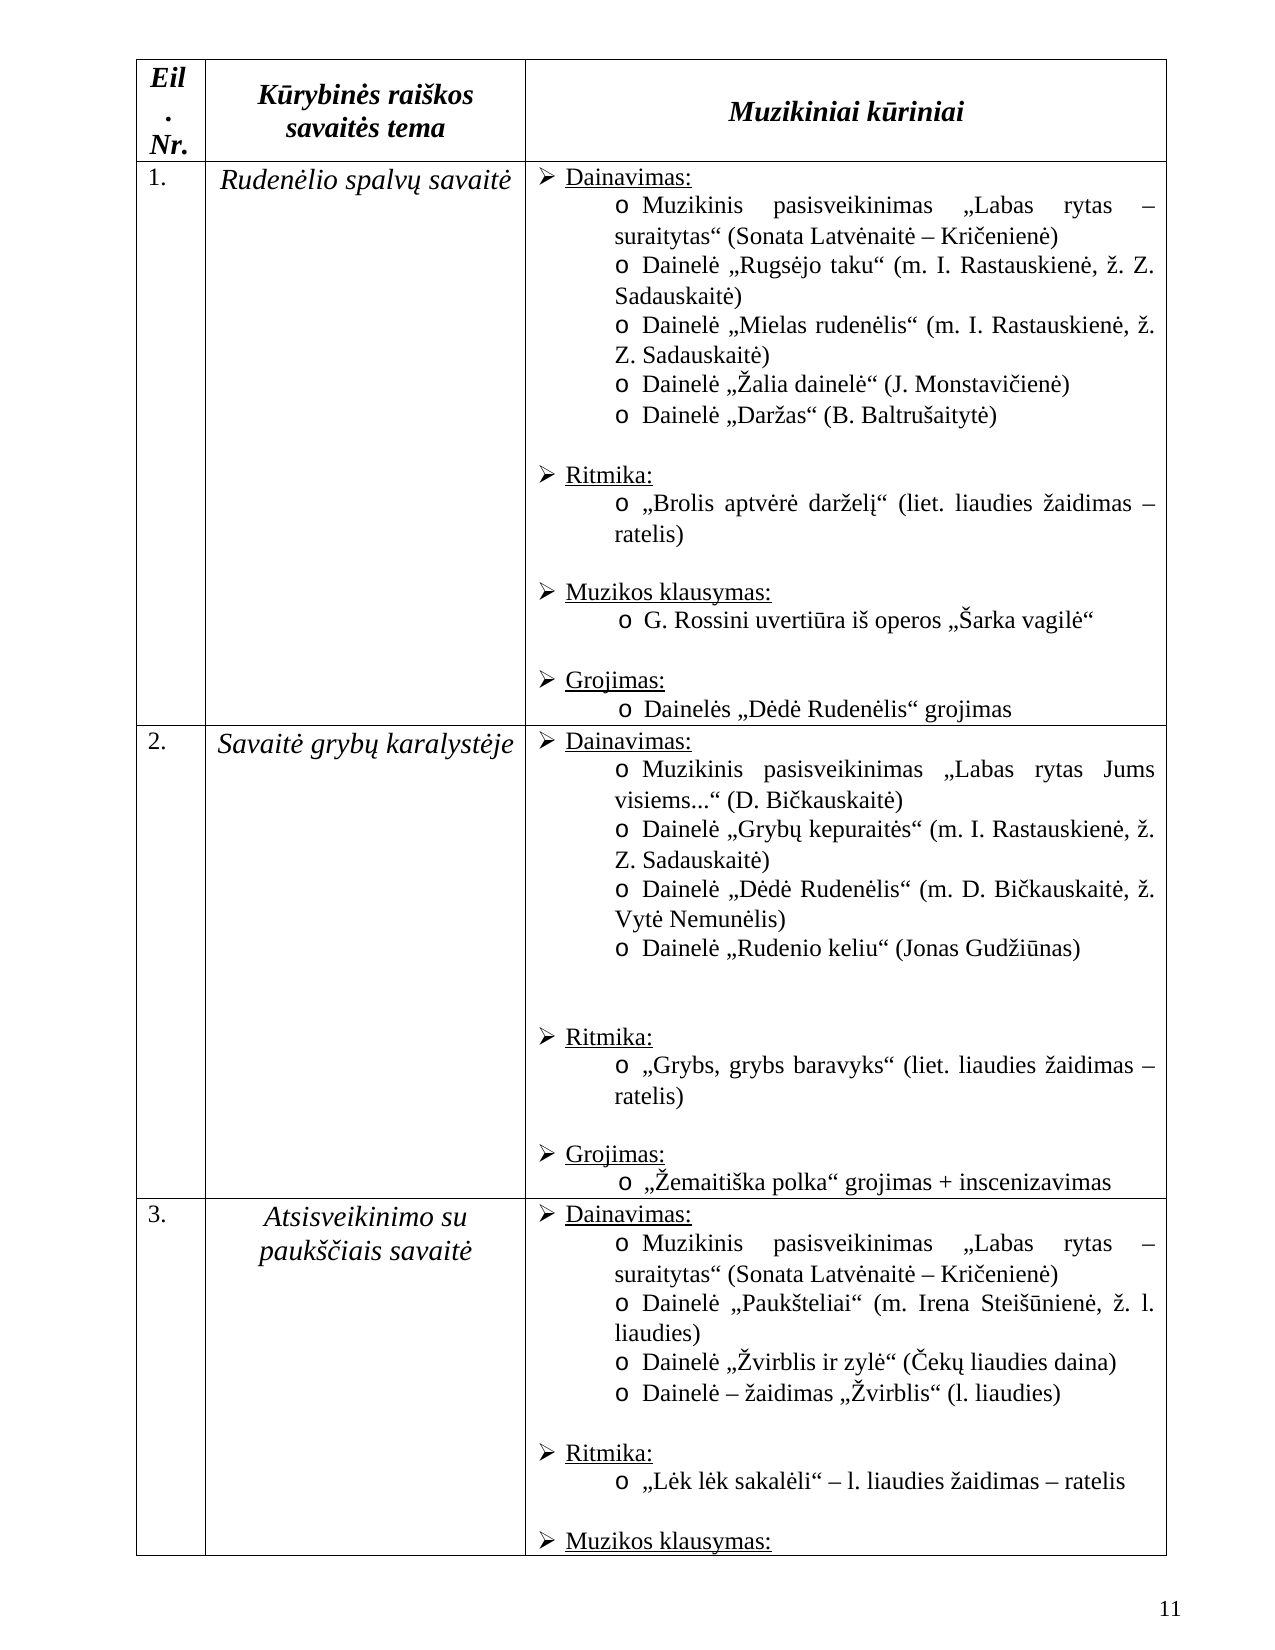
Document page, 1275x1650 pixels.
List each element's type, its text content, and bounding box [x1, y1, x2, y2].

table_header Eil. Nr. [137, 60, 205, 161]
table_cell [526, 1199, 1166, 1555]
table_cell Savaitė grybų karalystėje [206, 726, 525, 1198]
table_cell Dainavimas: Muzikinis pasisveikinimas „Labas rytas – suraitytas“ (Sonata Latvėnaitė – Kričenienė) Dainelė „Rugsėjo taku“ (m. I. Rastauskienė, ž. Z. Sadauskaitė) Dainelė „Mielas rudenėlis“ (m. I. Rastauskienė, ž. Z. Sadauskaitė) Dainelė „Žalia dainelė“ (J. Monstavičienė) Dainelė „Daržas“ (B. Baltrušaitytė) Ritmika: „Brolis aptvėrė darželį“ (liet. liaudies žaidimas – ratelis) Muzikos klausymas: G. Rossini uvertiūra iš operos „Šarka vagilė“ Grojimas: Dainelės „Dėdė Rudenėlis“ grojimas [526, 162, 1166, 725]
table_cell [137, 726, 205, 1198]
table_cell Dainavimas: Muzikinis pasisveikinimas „Labas rytas Jums visiems...“ (D. Bičkauskaitė) Dainelė „Grybų kepuraitės“ (m. I. Rastauskienė, ž. Z. Sadauskaitė) Dainelė „Dėdė Rudenėlis“ (m. D. Bičkauskaitė, ž. Vytė Nemunėlis) Dainelė „Rudenio keliu“ (Jonas Gudžiūnas) Ritmika: „Grybs, grybs baravyks“ (liet. liaudies žaidimas – ratelis) Grojimas: „Žemaitiška polka“ grojimas + inscenizavimas [526, 726, 1166, 1198]
table_cell Rudenėlio spalvų savaitė [206, 162, 525, 725]
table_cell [206, 1199, 525, 1555]
table_cell [137, 1199, 205, 1555]
table_header Kūrybinės raiškos savaitės tema [206, 60, 525, 161]
table_cell [137, 162, 205, 725]
table_header Muzikiniai kūriniai [526, 60, 1166, 161]
